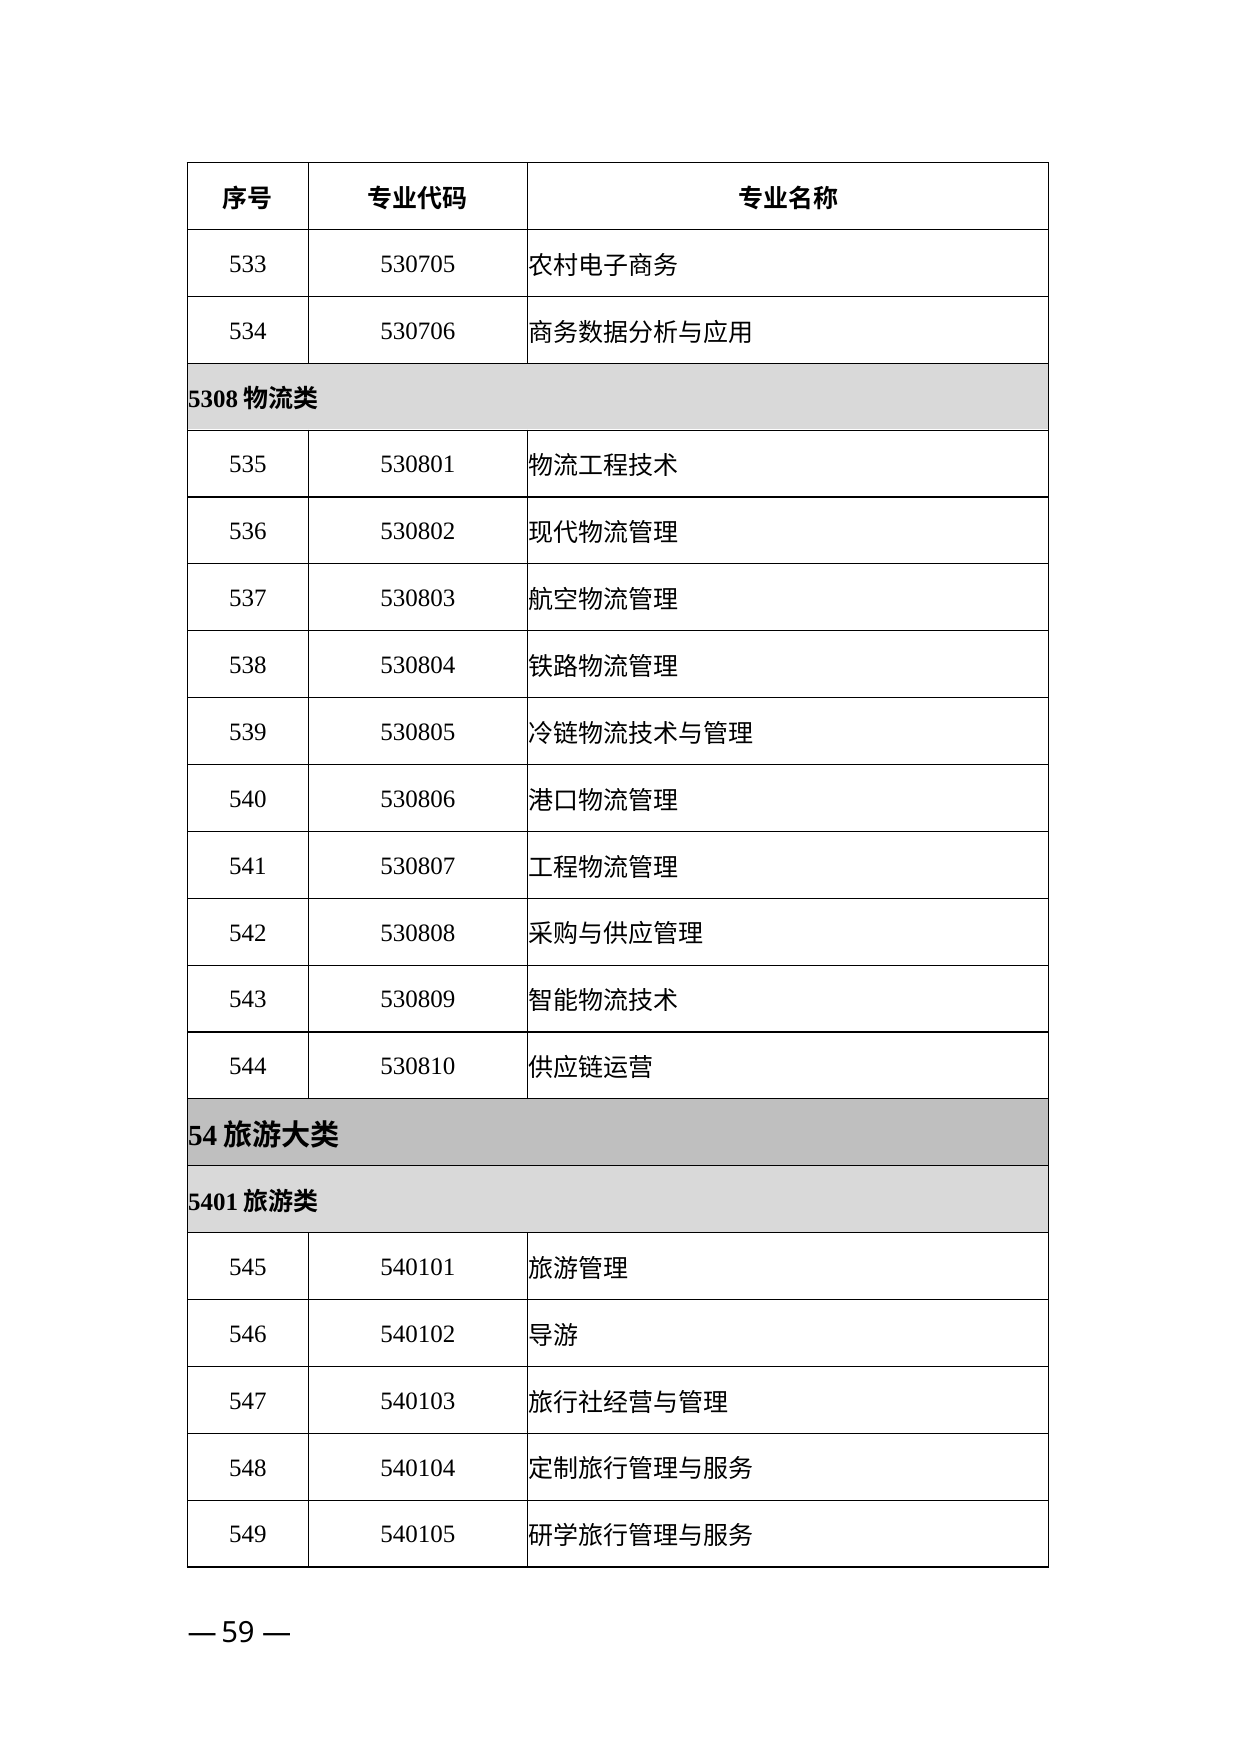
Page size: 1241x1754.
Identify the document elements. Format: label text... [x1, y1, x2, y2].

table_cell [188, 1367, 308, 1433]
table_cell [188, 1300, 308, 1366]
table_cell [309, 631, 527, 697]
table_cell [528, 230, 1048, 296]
table_header 序号 [188, 163, 308, 229]
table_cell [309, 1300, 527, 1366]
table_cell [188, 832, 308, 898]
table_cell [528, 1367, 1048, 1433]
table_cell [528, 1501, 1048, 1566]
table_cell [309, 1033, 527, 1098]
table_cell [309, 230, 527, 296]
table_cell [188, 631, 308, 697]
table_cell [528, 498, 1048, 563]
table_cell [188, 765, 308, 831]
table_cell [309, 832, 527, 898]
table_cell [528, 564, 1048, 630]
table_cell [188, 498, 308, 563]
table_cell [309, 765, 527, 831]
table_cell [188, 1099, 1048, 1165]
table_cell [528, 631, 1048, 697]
table_header 专业名称 [528, 163, 1048, 229]
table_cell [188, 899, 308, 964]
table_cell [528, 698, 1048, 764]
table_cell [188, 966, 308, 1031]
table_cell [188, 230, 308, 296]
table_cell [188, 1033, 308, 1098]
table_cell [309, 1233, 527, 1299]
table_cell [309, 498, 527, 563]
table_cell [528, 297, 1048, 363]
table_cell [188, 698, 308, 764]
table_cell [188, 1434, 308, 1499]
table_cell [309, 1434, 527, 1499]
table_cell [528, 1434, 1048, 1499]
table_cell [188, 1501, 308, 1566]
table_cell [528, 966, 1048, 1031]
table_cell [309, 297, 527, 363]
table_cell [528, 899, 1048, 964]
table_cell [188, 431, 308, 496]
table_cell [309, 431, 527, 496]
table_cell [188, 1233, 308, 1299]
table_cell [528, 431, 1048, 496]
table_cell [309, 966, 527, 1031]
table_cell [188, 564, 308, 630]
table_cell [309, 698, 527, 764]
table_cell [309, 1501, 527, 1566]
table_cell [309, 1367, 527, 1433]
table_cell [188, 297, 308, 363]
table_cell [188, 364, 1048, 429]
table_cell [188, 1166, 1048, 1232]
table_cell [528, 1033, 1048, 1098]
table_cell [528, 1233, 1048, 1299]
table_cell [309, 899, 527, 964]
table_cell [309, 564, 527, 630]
table_header 专业代码 [309, 163, 527, 229]
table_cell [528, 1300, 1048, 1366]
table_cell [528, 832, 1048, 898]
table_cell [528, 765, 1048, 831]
